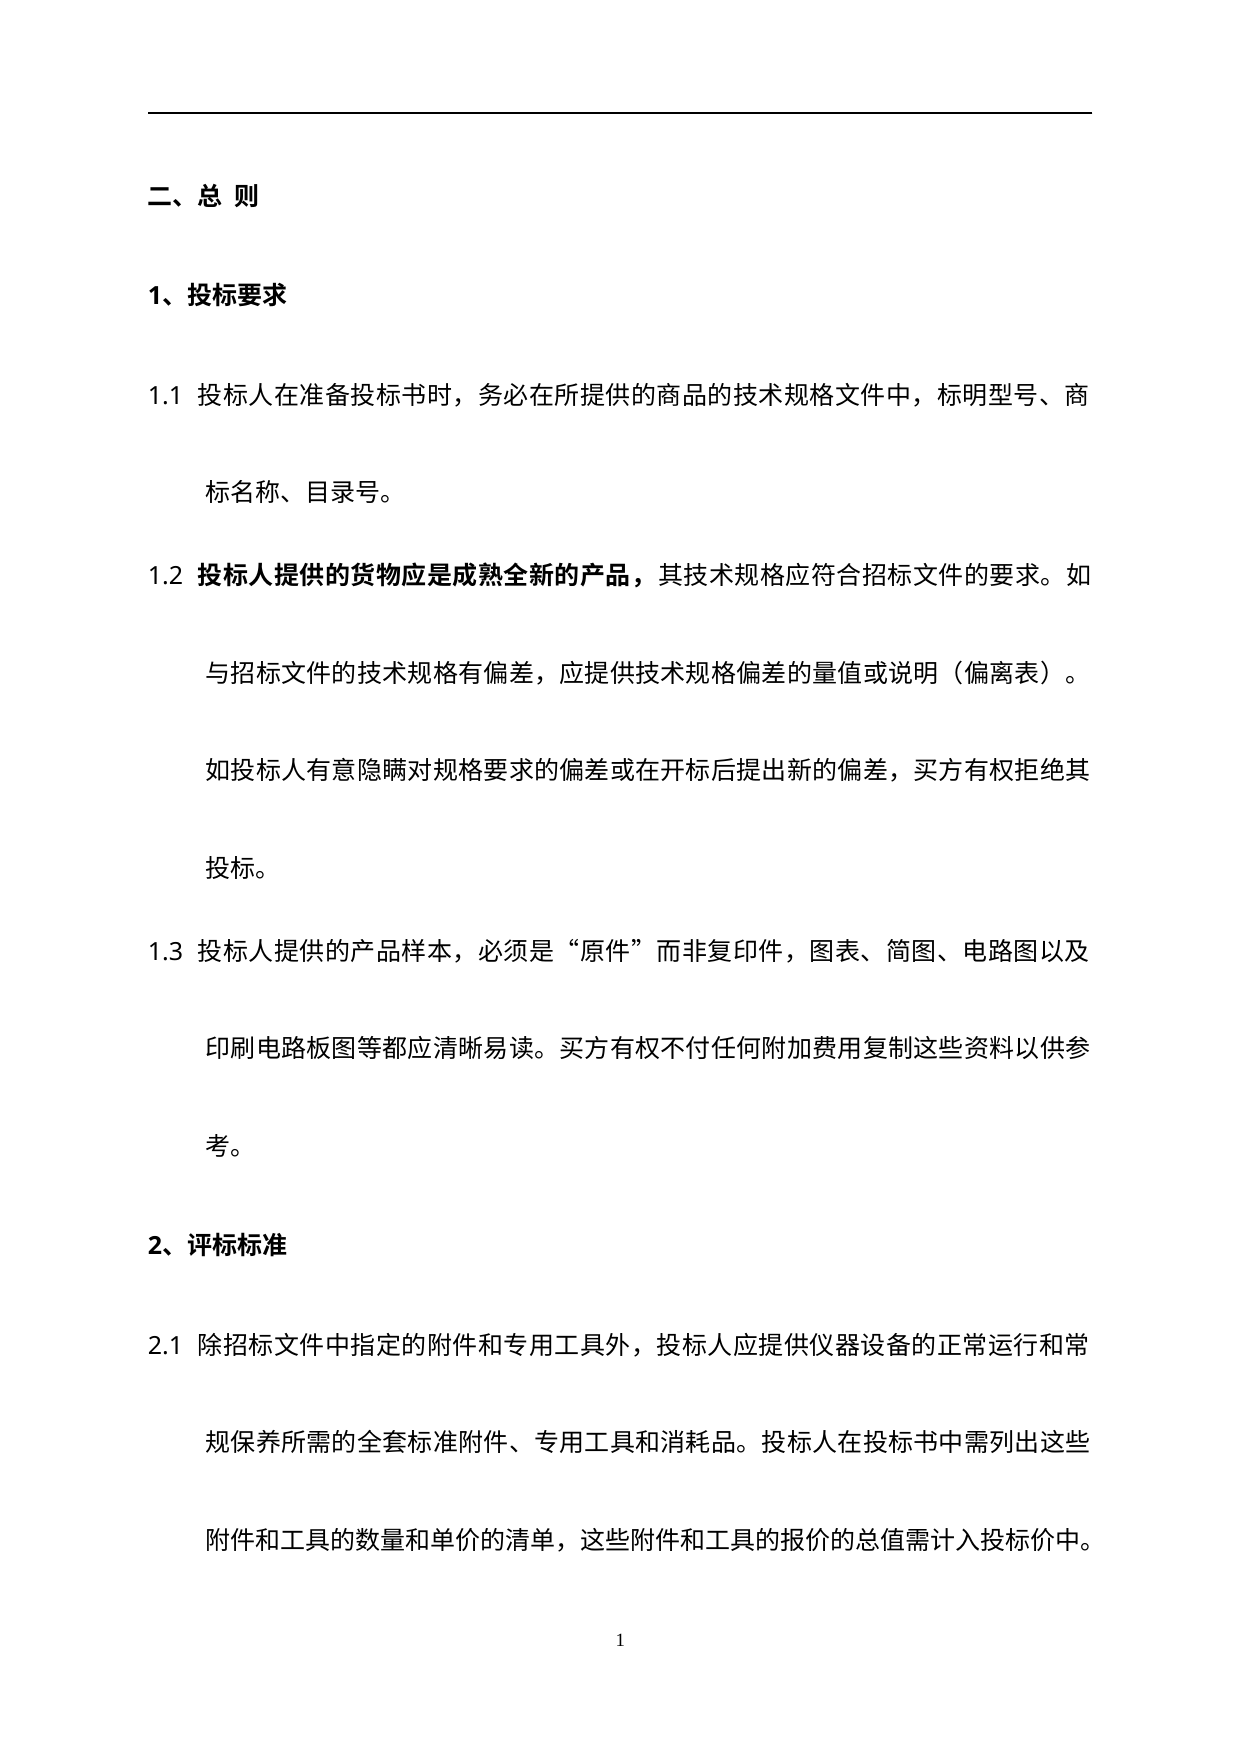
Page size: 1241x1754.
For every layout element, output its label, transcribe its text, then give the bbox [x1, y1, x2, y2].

text 二、总 则 [148, 162, 1092, 227]
text 1、投标要求 [148, 261, 1092, 326]
text 2、评标标准 [148, 1211, 1092, 1276]
text 2.1 除招标文件中指定的附件和专用工具外，投标人应提供仪器设备的正常运行和常规保养所需的全套标准附件、专用工具和消耗品。投标人在投标书中需列出这些附件和工具的数量和单价的清单，这些附件和工具的报价的总值需计入投标价中。 [148, 1311, 1092, 1571]
text 1.3 投标人提供的产品样本，必须是“原件”而非复印件，图表、简图、电路图以及印刷电路板图等都应清晰易读。买方有权不付任何附加费用复制这些资料以供参考。 [148, 917, 1092, 1177]
text 1.2 投标人提供的货物应是成熟全新的产品，其技术规格应符合招标文件的要求。如与招标文件的技术规格有偏差，应提供技术规格偏差的量值或说明（偏离表）。如投标人有意隐瞒对规格要求的偏差或在开标后提出新的偏差，买方有权拒绝其投标。 [148, 541, 1092, 899]
text 1.1 投标人在准备投标书时，务必在所提供的商品的技术规格文件中，标明型号、商标名称、目录号。 [148, 361, 1092, 523]
